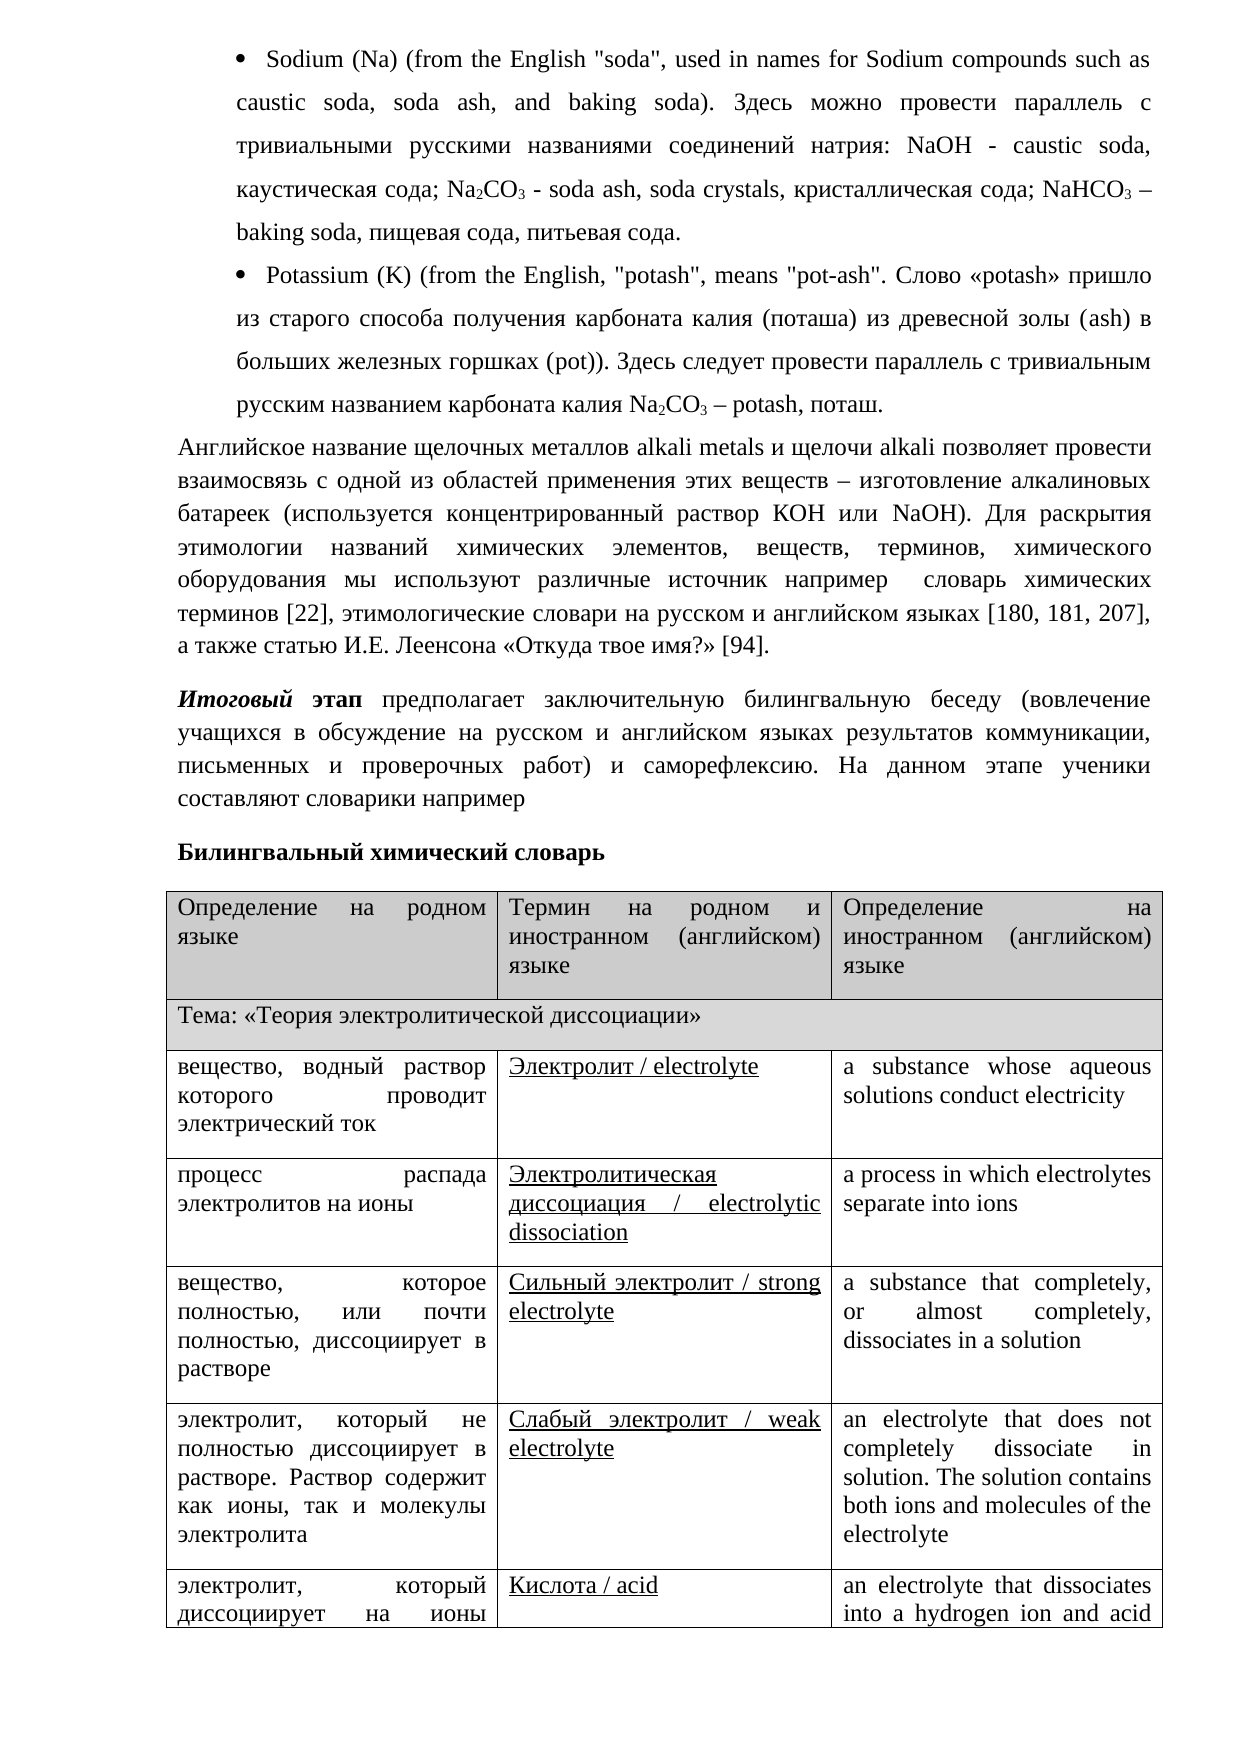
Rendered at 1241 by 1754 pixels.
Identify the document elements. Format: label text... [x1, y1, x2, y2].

table_cell процесс распада электролитов на ионы [167, 1159, 497, 1266]
table_cell Электролитическая диссоциация / electrolytic dissociation [498, 1159, 831, 1266]
table_cell Тема: «Теория электролитической диссоциации» [167, 1000, 1162, 1050]
table_cell an electrolyte that does not completely dissociate in solution. The solution contains both ions and molecules of the electrolyte [832, 1404, 1162, 1569]
text Английское название щелочных металлов alkali metals и щелочи alkali позволяет провести взаимосвязь с одной из областей применения этих веществ – изготовление алкалиновых батареек (используется концентрированный раствор КОН или NaOH). Для раскрытия этимологии названий химических элементов, веществ, терминов, химического оборудования мы используют различные источник например словарь химических терминов [22], этимологические словари на русском и английском языках [180, 181, 207], а также статью И.Е. Леенсона «Откуда твое имя?» [94]. [177, 432, 1152, 659]
text Итоговый этап предполагает заключительную билингвальную беседу (вовлечение учащихся в обсуждение на русском и английском языках результатов коммуникации, письменных и проверочных работ) и саморефлексию. На данном этапе ученики составляют словарики например [177, 684, 1152, 812]
table_header Определение на родном языке [167, 892, 497, 999]
table_cell a process in which electrolytes separate into ions [832, 1159, 1162, 1266]
table_cell a substance that completely, or almost completely, dissociates in a solution [832, 1267, 1162, 1403]
table_cell Слабый электролит / weak electrolyte [498, 1404, 831, 1569]
table_cell электролит, который не полностью диссоциирует в растворе. Раствор содержит как ионы, так и молекулы электролита [167, 1404, 497, 1569]
table_cell Кислота / acid [498, 1570, 831, 1627]
list Potassium (K) (from the English, "potash", means "pot-ash". Слово «potash» пришло из старого способа получения карбоната калия (поташа) из древесной золы (ash) в больших железных горшках (pot)). Здесь следует провести параллель с тривиальным русским названием карбоната калия Na2CO3 – potash, поташ. [236, 260, 1152, 418]
table_cell Сильный электролит / strong electrolyte [498, 1267, 831, 1403]
table_cell Электролит / electrolyte [498, 1051, 831, 1158]
text Билингвальный химический словарь [177, 837, 1152, 866]
table_cell вещество, которое полностью, или почти полностью, диссоциирует в растворе [167, 1267, 497, 1403]
list Sodium (Na) (from the English "soda", used in names for Sodium compounds such as caustic soda, soda ash, and baking soda). Здесь можно провести параллель с тривиальными русскими названиями соединений натрия: NaOH - caustic soda, каустическая сода; Na2CO3 - soda ash, soda crystals, кристаллическая сода; NaHCO3 – baking soda, пищевая сода, питьевая сода. [236, 44, 1152, 246]
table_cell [832, 1570, 1162, 1627]
table_header Термин на родном и иностранном (английском) языке [498, 892, 831, 999]
table_header Определение на иностранном (английском) языке [832, 892, 1162, 999]
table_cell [167, 1570, 497, 1627]
table_cell a substance whose aqueous solutions conduct electricity [832, 1051, 1162, 1158]
table_cell вещество, водный раствор которого проводит электрический ток [167, 1051, 497, 1158]
